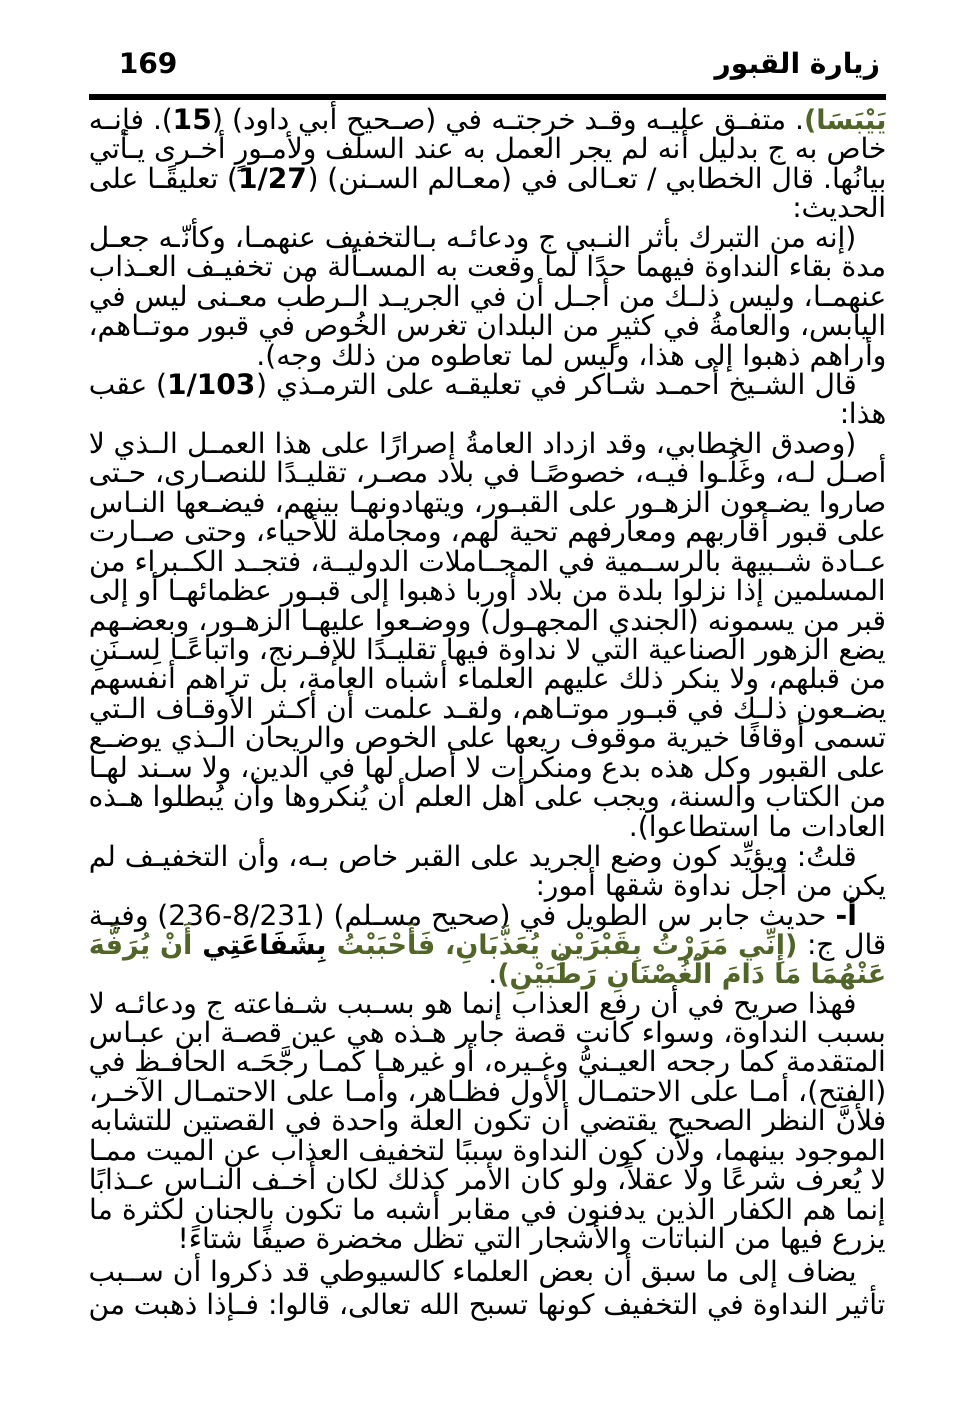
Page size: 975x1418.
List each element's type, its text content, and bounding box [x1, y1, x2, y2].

text قال الشيخ أحمد شاكر في تعليقه على الترمذي (1/103) عقب هذا: [89, 371, 886, 430]
text أ- حديث جابر س الطويل في (صحيح مسلم) (8/231-236) وفية قال ج: (إِنِّي مَرَرْتُ بِقَبْرَيْنِ يُعَذَّبَانِ، فَأَحْبَبْتُ بِشَفَاعَتِي أَنْ يُرَفَّهَ عَنْهُمَا مَا دَامَ الْغُصْنَانِ رَطْبَيْنِ). [89, 902, 886, 990]
text قلتُ: ويؤيِّد كون وضع الجريد على القبر خاص به، وأن التخفيف لم يكن من أجل نداوة شقها أمور: [89, 843, 886, 902]
text (إنه من التبرك بأثر النبي ج ودعائه بالتخفيف عنهما، وكأنّه جعل مدة بقاء النداوة فيهما حدًا لما وقعت به المسألة من تخفيف العذاب عنهما، وليس ذلك من أجل أن في الجريد الرطْب معنى ليس في اليابس، والعامةُ في كثيرٍ من البلدان تغرس الخُوص في قبور موتاهم، وأراهم ذهبوا إلى هذا، وليس لما تعاطوه من ذلك وجه). [89, 224, 886, 371]
text فهذا صريح في أن رفع العذاب إنما هو بسبب شفاعته ج ودعائه لا بسبب النداوة، وسواء كانت قصة جابر هذه هي عين قصة ابن عباس المتقدمة كما رجحه العينيُّ وغيره، أو غيرها كما رجَّحَه الحافظ في (الفتح)، أما على الاحتمال الأول فظاهر، وأما على الاحتمال الآخر، فلأنَّ النظر الصحيح يقتضي أن تكون العلة واحدة في القصتين للتشابه الموجود بينهما، ولأن كون النداوة سببًا لتخفيف العذاب عن الميت مما لا يُعرف شرعًا ولا عقلاً، ولو كان الأمر كذلك لكان أخف الناس عذابًا إنما هم الكفار الذين يدفنون في مقابر أشبه ما تكون بالجنان لكثرة ما يزرع فيها من النباتات والأشجار التي تظل مخضرة صيفًا شتاءً! [89, 990, 886, 1255]
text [89, 1255, 886, 1321]
text (وصدق الخطابي، وقد ازداد العامةُ إصرارًا على هذا العمل الذي لا أصل له، وغَلُوا فيه، خصوصًا في بلاد مصر، تقليدًا للنصارى، حتى صاروا يضعون الزهور على القبور، ويتهادونها بينهم، فيضعها الناس على قبور أقاربهم ومعارفهم تحية لهم، ومجاملة للأحياء، وحتى صارت عادة شبيهة بالرسمية في المجاملات الدولية، فتجد الكبراء من المسلمين إذا نزلوا بلدة من بلاد أوربا ذهبوا إلى قبور عظمائها أو إلى قبر من يسمونه (الجندي المجهول) ووضعوا عليها الزهور، وبعضهم يضع الزهور الصناعية التي لا نداوة فيها تقليدًا للإفرنج، واتباعًا لِسنَنِ من قبلهم، ولا ينكر ذلك عليهم العلماء أشباه العامة، بل تراهم أنفسهم يضعون ذلك في قبور موتاهم، ولقد علمت أن أكثر الأوقاف التي تسمى أوقافًا خيرية موقوف ريعها على الخوص والريحان الذي يوضع على القبور وكل هذه بدع ومنكرات لا أصل لها في الدين، ولا سند لها من الكتاب والسنة، ويجب على أهل العلم أن يُنكروها وأن يُبطلوا هذه العادات ما استطاعوا). [89, 430, 886, 843]
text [89, 106, 886, 224]
